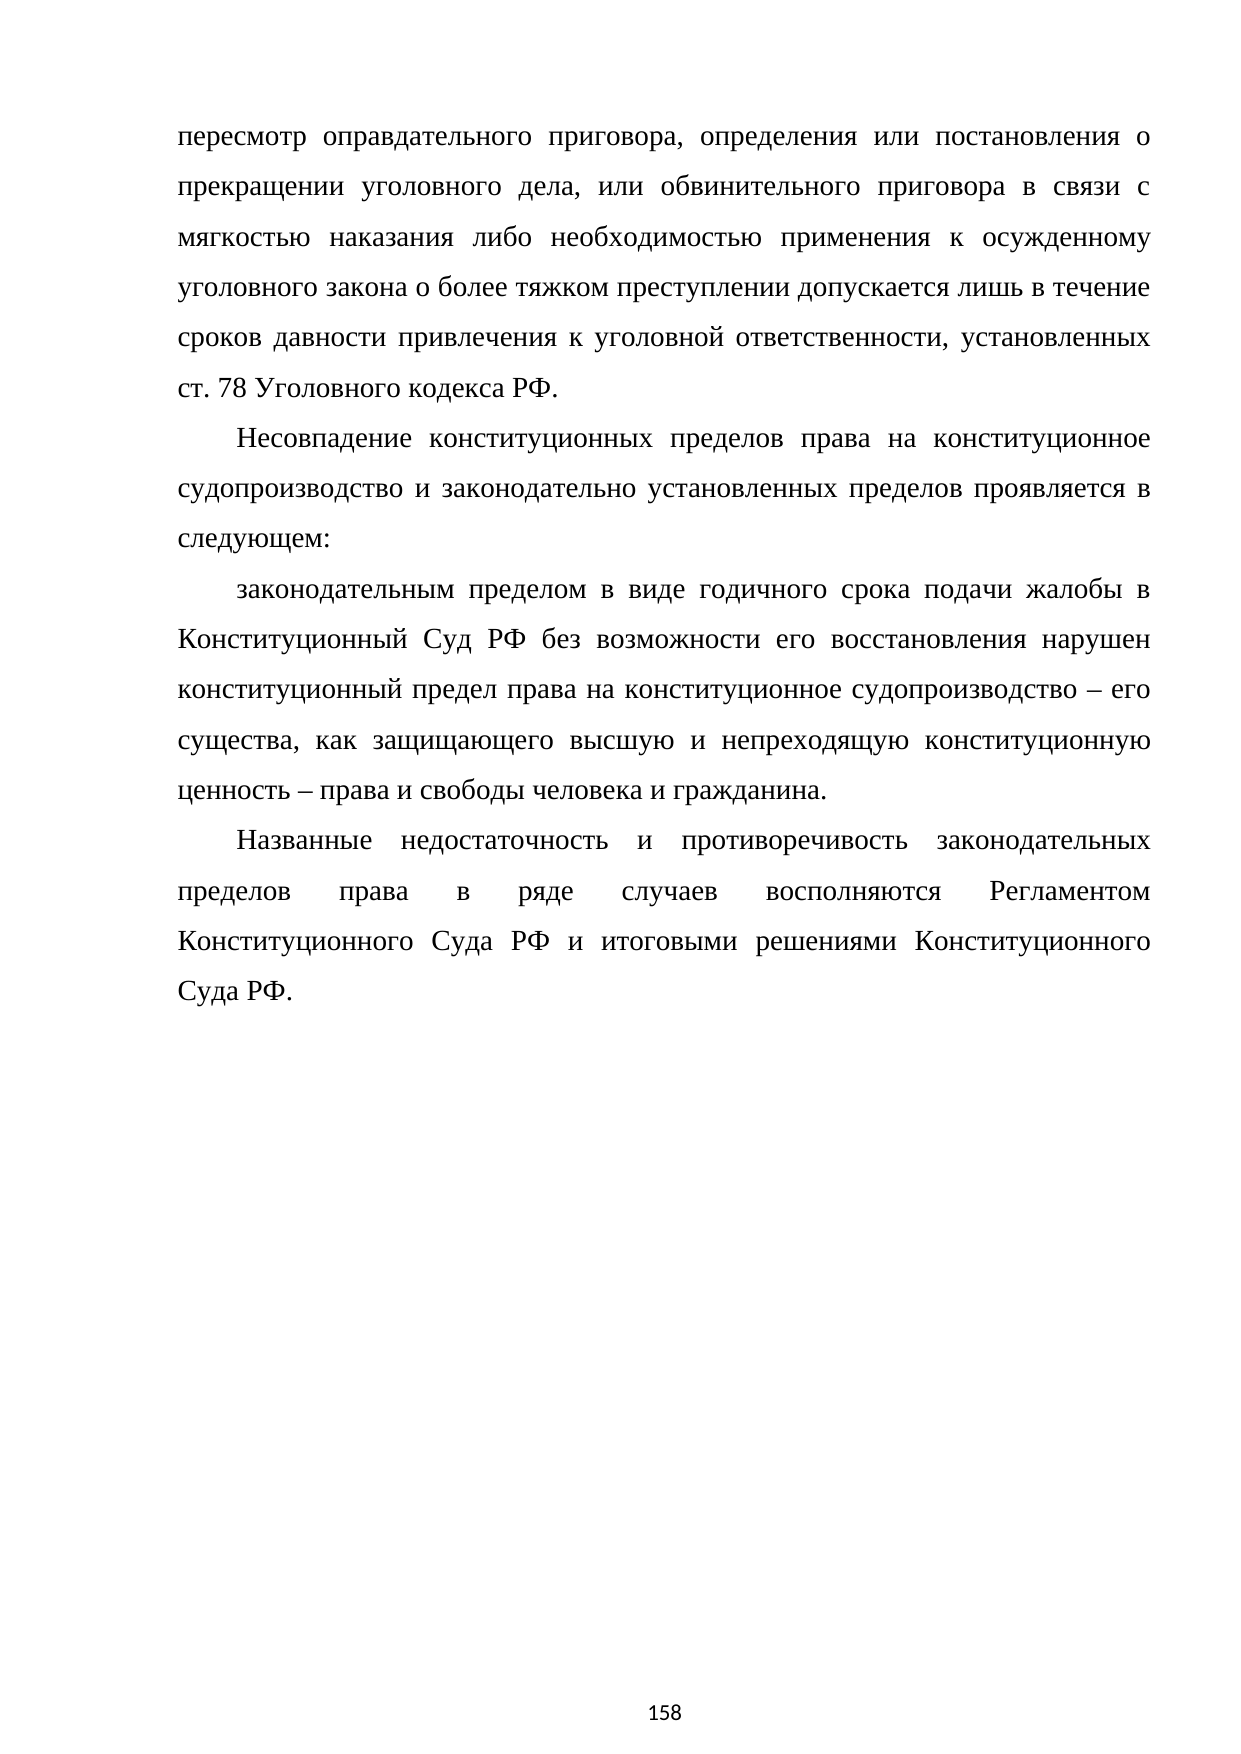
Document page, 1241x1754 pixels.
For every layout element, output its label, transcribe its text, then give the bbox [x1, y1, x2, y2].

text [177, 118, 1152, 403]
text законодательным пределом в виде годичного срока подачи жалобы в Конституционный Суд РФ без возможности его восстановления нарушен конституционный предел права на конституционное судопроизводство – его существа, как защищающего высшую и непреходящую конституционную ценность – права и свободы человека и гражданина. [177, 571, 1152, 806]
text Несовпадение конституционных пределов права на конституционное судопроизводство и законодательно установленных пределов проявляется в следующем: [177, 420, 1152, 554]
text Названные недостаточность и противоречивость законодательных пределов права в ряде случаев восполняются Регламентом Конституционного Суда РФ и итоговыми решениями Конституционного Суда РФ. [177, 822, 1152, 1007]
